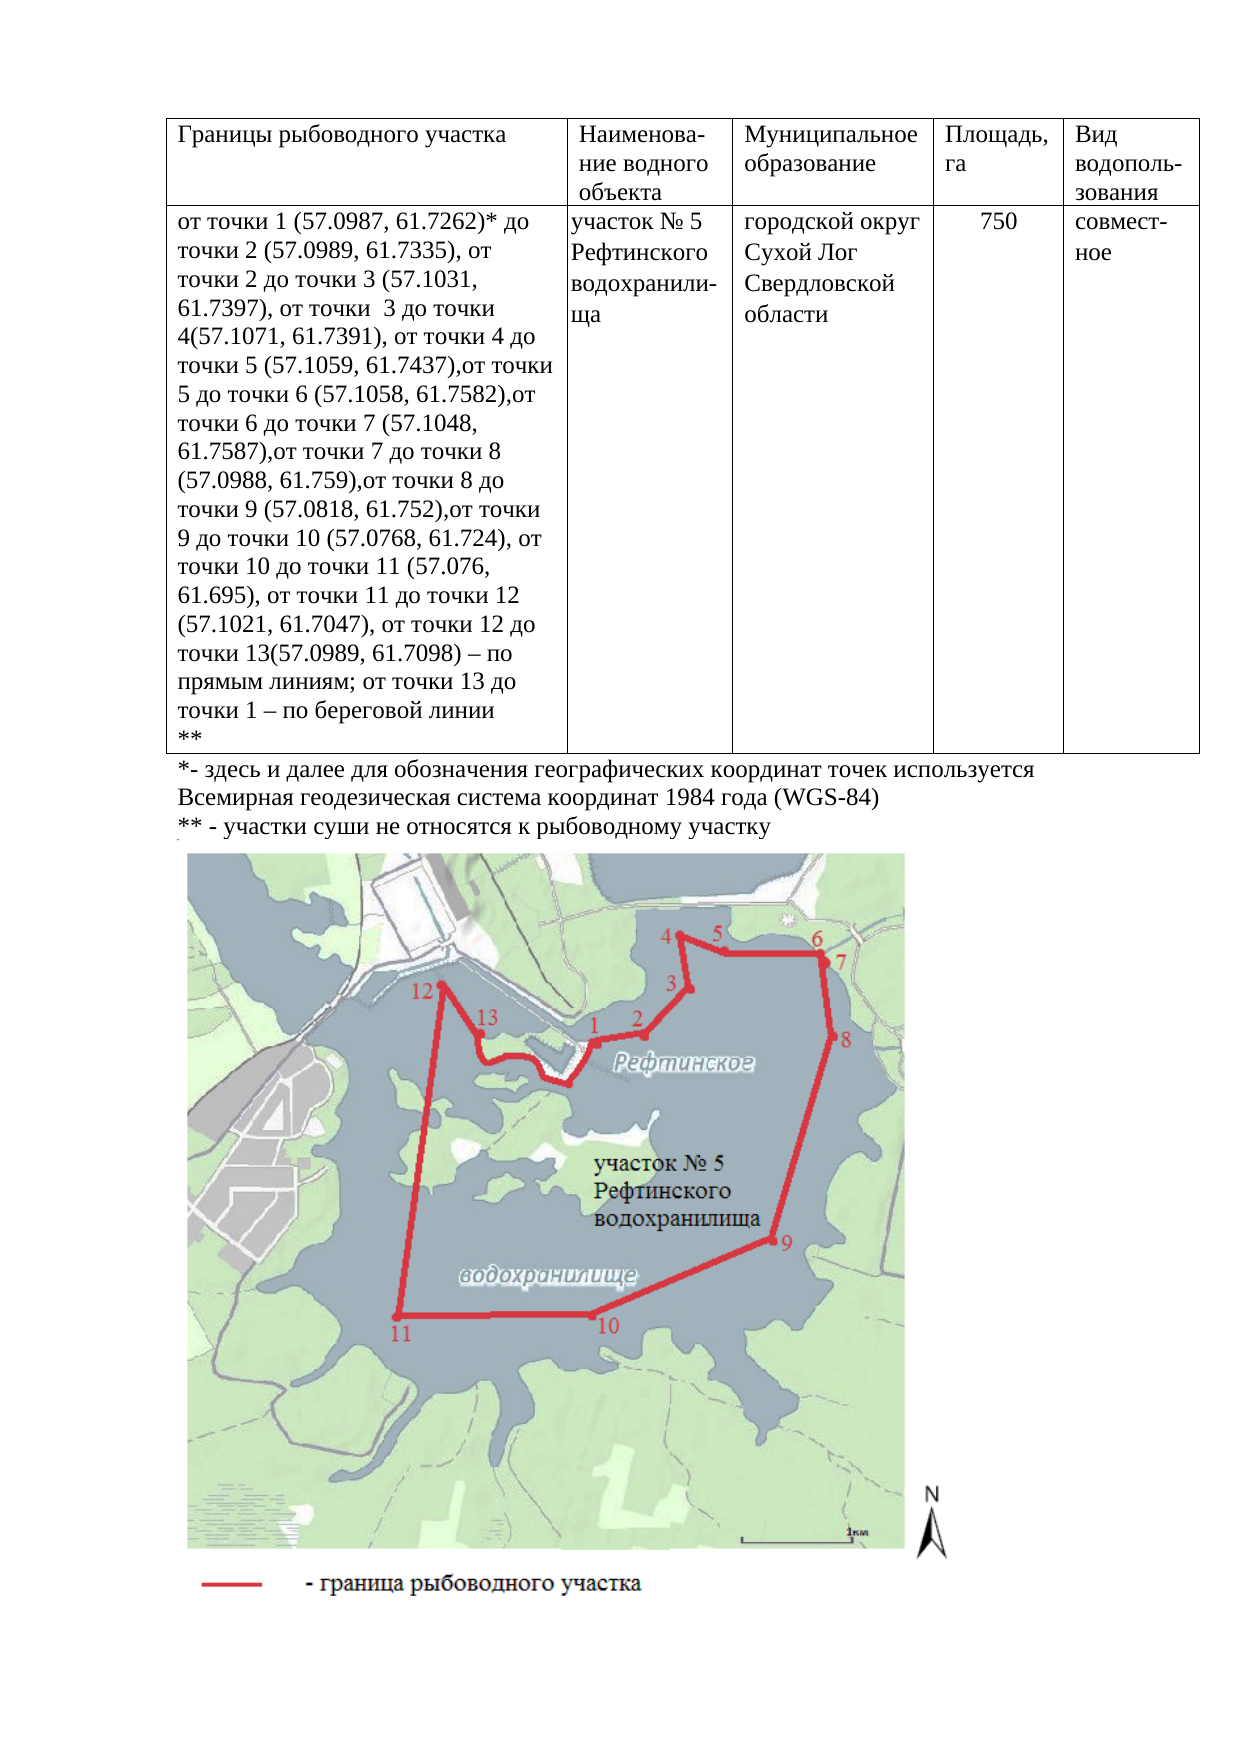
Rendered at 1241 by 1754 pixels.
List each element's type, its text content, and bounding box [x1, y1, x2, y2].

table_header Муниципальное образование [733, 119, 933, 205]
table_header Наименова-ние водного объекта [568, 119, 732, 205]
text Всемирная геодезическая система координат 1984 года (WGS-84) [177, 782, 1152, 811]
table_cell совмест-ное [1064, 206, 1199, 753]
text ** - участки суши не относятся к рыбоводному участку [177, 811, 1152, 840]
table_cell городской округ Сухой Лог Свердловской области [733, 206, 933, 753]
table_cell участок № 5 Рефтинского водохранили-ща [568, 206, 732, 753]
table_header Границы рыбоводного участка [167, 119, 567, 205]
table_header Вид водополь-зования [1064, 119, 1199, 205]
text *- здесь и далее для обозначения географических координат точек используется [177, 754, 1152, 782]
table_cell 750 [934, 206, 1063, 753]
table_header Площадь, га [934, 119, 1063, 205]
picture [177, 839, 973, 1617]
table_cell от точки 1 (57.0987, 61.7262)* до точки 2 (57.0989, 61.7335), от точки 2 до точки 3 (57.1031, 61.7397), от точки 3 до точки 4(57.1071, 61.7391), от точки 4 до точки 5 (57.1059, 61.7437),от точки 5 до точки 6 (57.1058, 61.7582),от точки 6 до точки 7 (57.1048, 61.7587),от точки 7 до точки 8 (57.0988, 61.759),от точки 8 до точки 9 (57.0818, 61.752),от точки 9 до точки 10 (57.0768, 61.724), от точки 10 до точки 11 (57.076, 61.695), от точки 11 до точки 12 (57.1021, 61.7047), от точки 12 до точки 13(57.0989, 61.7098) – по прямым линиям; от точки 13 до точки 1 – по береговой линии ** [167, 206, 567, 753]
